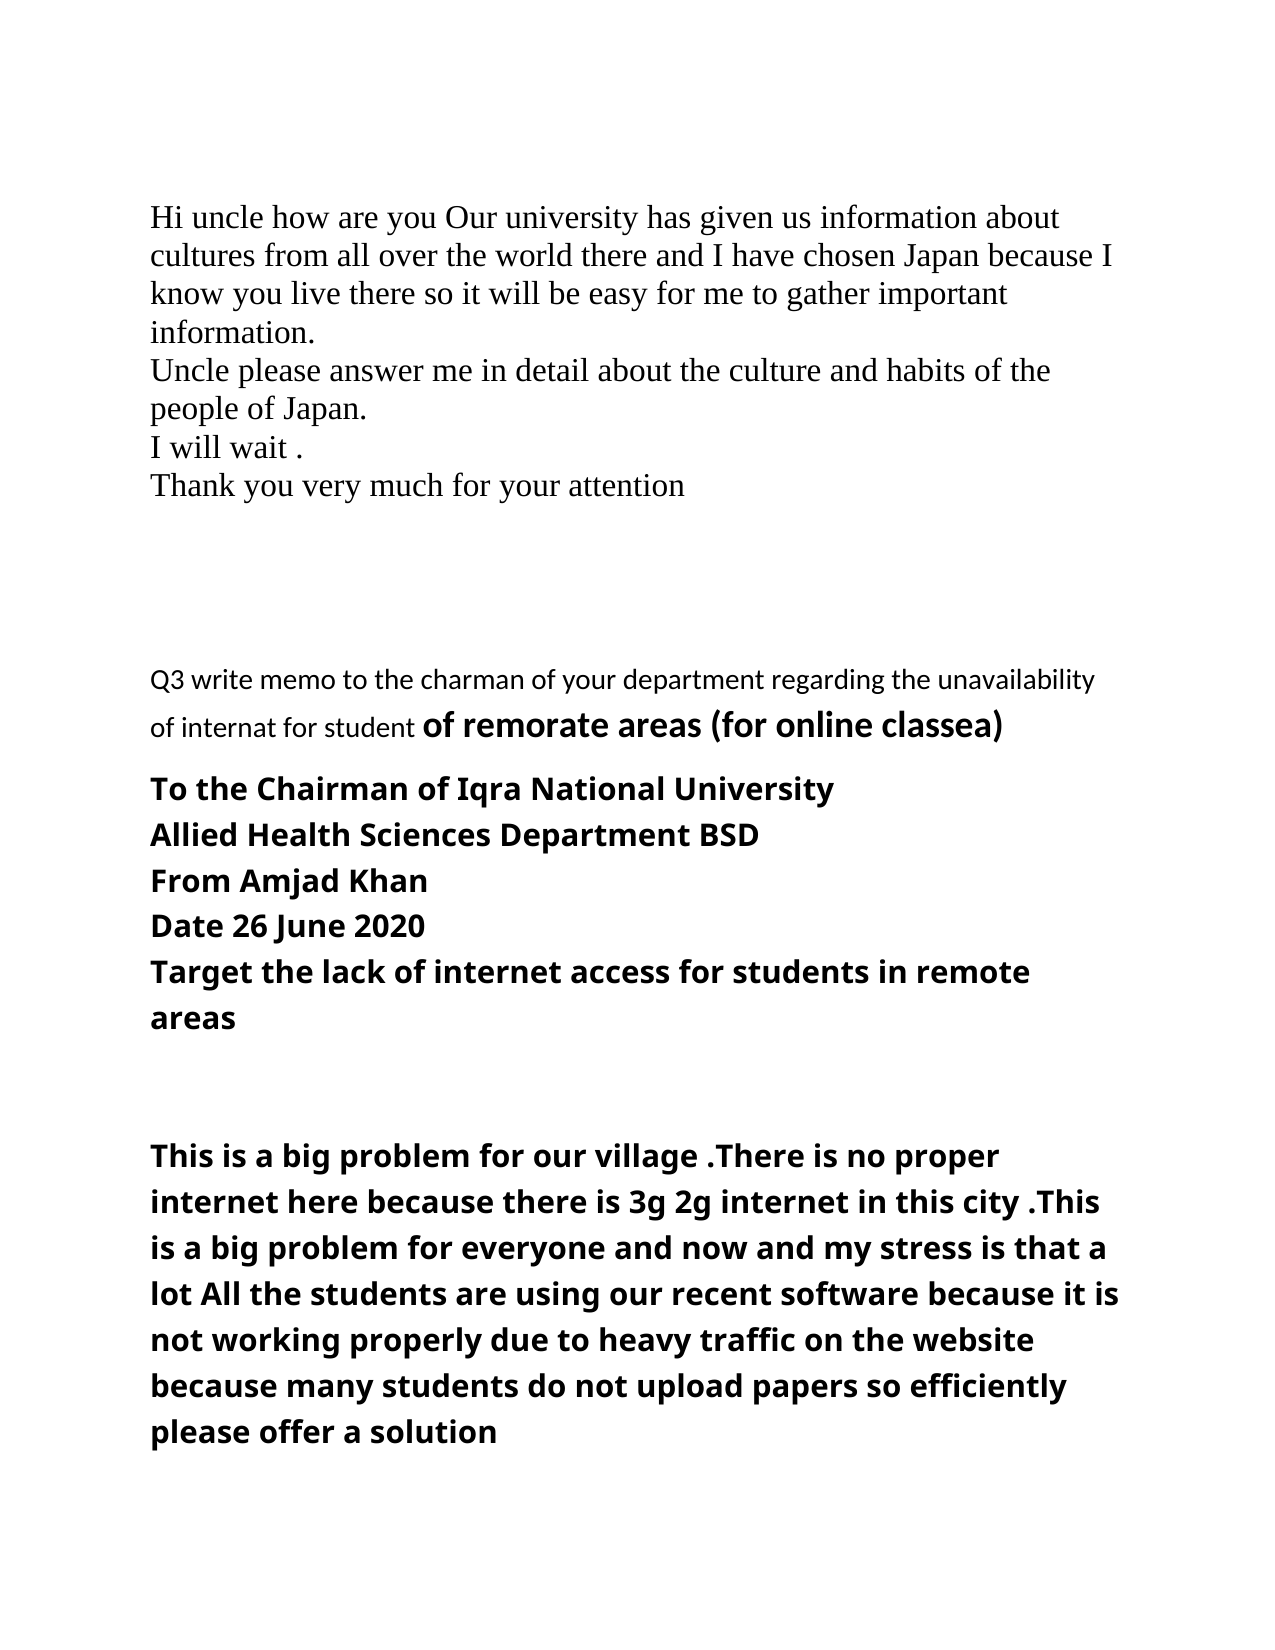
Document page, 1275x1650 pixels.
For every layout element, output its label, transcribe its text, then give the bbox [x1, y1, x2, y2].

text To the Chairman of Iqra National University Allied Health Sciences Department BSD From Amjad Khan Date 26 June 2020 Target the lack of internet access for students in remote areas This is a big problem for our village .There is no proper internet here because there is 3g 2g internet in this city .This is a big problem for everyone and now and my stress is that a lot All the students are using our recent software because it is not working properly due to heavy traffic on the website because many students do not upload papers so efficiently please offer a solution [150, 767, 1125, 1452]
text Q3 write memo to the charman of your department regarding the unavailability of internat for student of remorate areas (for online classea) [150, 661, 1125, 746]
text Hi uncle how are you Our university has given us information about cultures from all over the world there and I have chosen Japan because I know you live there so it will be easy for me to gather important information. Uncle please answer me in detail about the culture and habits of the people of Japan. I will wait . Thank you very much for your attention [150, 197, 1125, 503]
